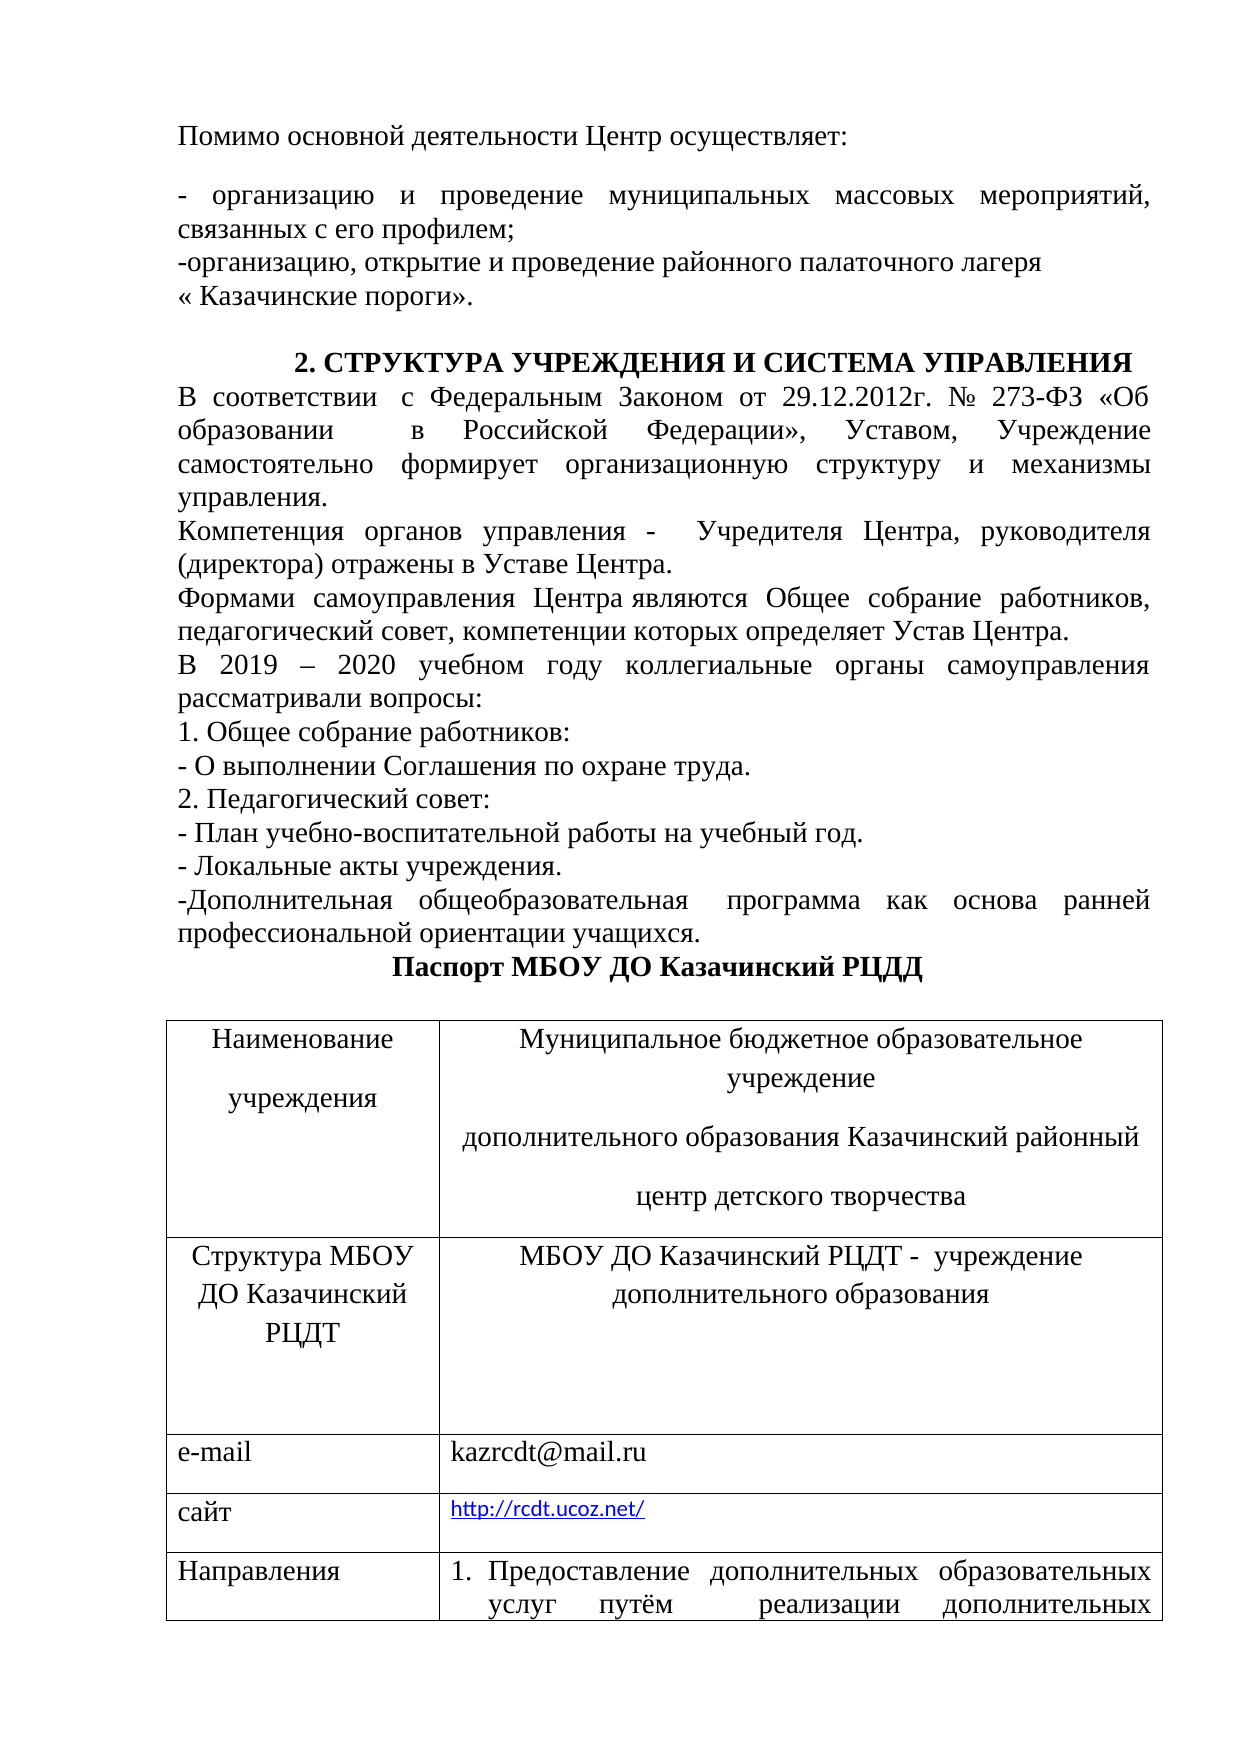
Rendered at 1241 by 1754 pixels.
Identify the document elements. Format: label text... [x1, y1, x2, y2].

text Паспорт МБОУ ДО Казачинский РЦДД [177, 949, 1152, 982]
text - О выполнении Соглашения по охране труда. [177, 748, 1152, 781]
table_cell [167, 1553, 439, 1620]
text - План учебно-воспитательной работы на учебный год. [177, 815, 1152, 848]
text - Локальные акты учреждения. [177, 848, 1152, 882]
table_cell Структура МБОУ ДО Казачинский РЦДТ [167, 1238, 439, 1433]
table_header Муниципальное бюджетное образовательное учреждение дополнительного образования Казачинский районный центр детского творчества [440, 1021, 1162, 1237]
text В соответствии с Федеральным Законом от 29.12.2012г. № 273-ФЗ «Об образовании в Российской Федерации», Уставом, Учреждение самостоятельно формирует организационную структуру и механизмы управления. [177, 379, 1152, 513]
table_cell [440, 1553, 1162, 1620]
text 2. Педагогический совет: [177, 781, 1152, 815]
text - организацию и проведение муниципальных массовых мероприятий, связанных с его профилем; [177, 177, 1152, 244]
table_cell kazrcdt@mail.ru [440, 1435, 1162, 1493]
text Помимо основной деятельности Центр осуществляет: [177, 118, 1152, 152]
table_cell e-mail [167, 1435, 439, 1493]
text Формами самоуправления Центра являются Общее собрание работников, педагогический совет, компетенции которых определяет Устав Центра. [177, 580, 1152, 647]
text -организацию, открытие и проведение районного палаточного лагеря [177, 244, 1152, 278]
table_header Наименование учреждения [167, 1021, 439, 1237]
text 2. СТРУКТУРА УЧРЕЖДЕНИЯ И СИСТЕМА УПРАВЛЕНИЯ [177, 345, 1152, 379]
text 1. Общее собрание работников: [177, 714, 1152, 748]
text Компетенция органов управления - Учредителя Центра, руководителя (директора) отражены в Уставе Центра. [177, 513, 1152, 580]
text В 2019 – 2020 учебном году коллегиальные органы самоуправления рассматривали вопросы: [177, 647, 1152, 714]
table_cell http://rcdt.ucoz.net/ [440, 1494, 1162, 1552]
table_cell сайт [167, 1494, 439, 1552]
text -Дополнительная общеобразовательная программа как основа ранней профессиональной ориентации учащихся. [177, 882, 1152, 949]
table_cell МБОУ ДО Казачинский РЦДТ - учреждение дополнительного образования [440, 1238, 1162, 1433]
text « Казачинские пороги». [177, 278, 1152, 312]
